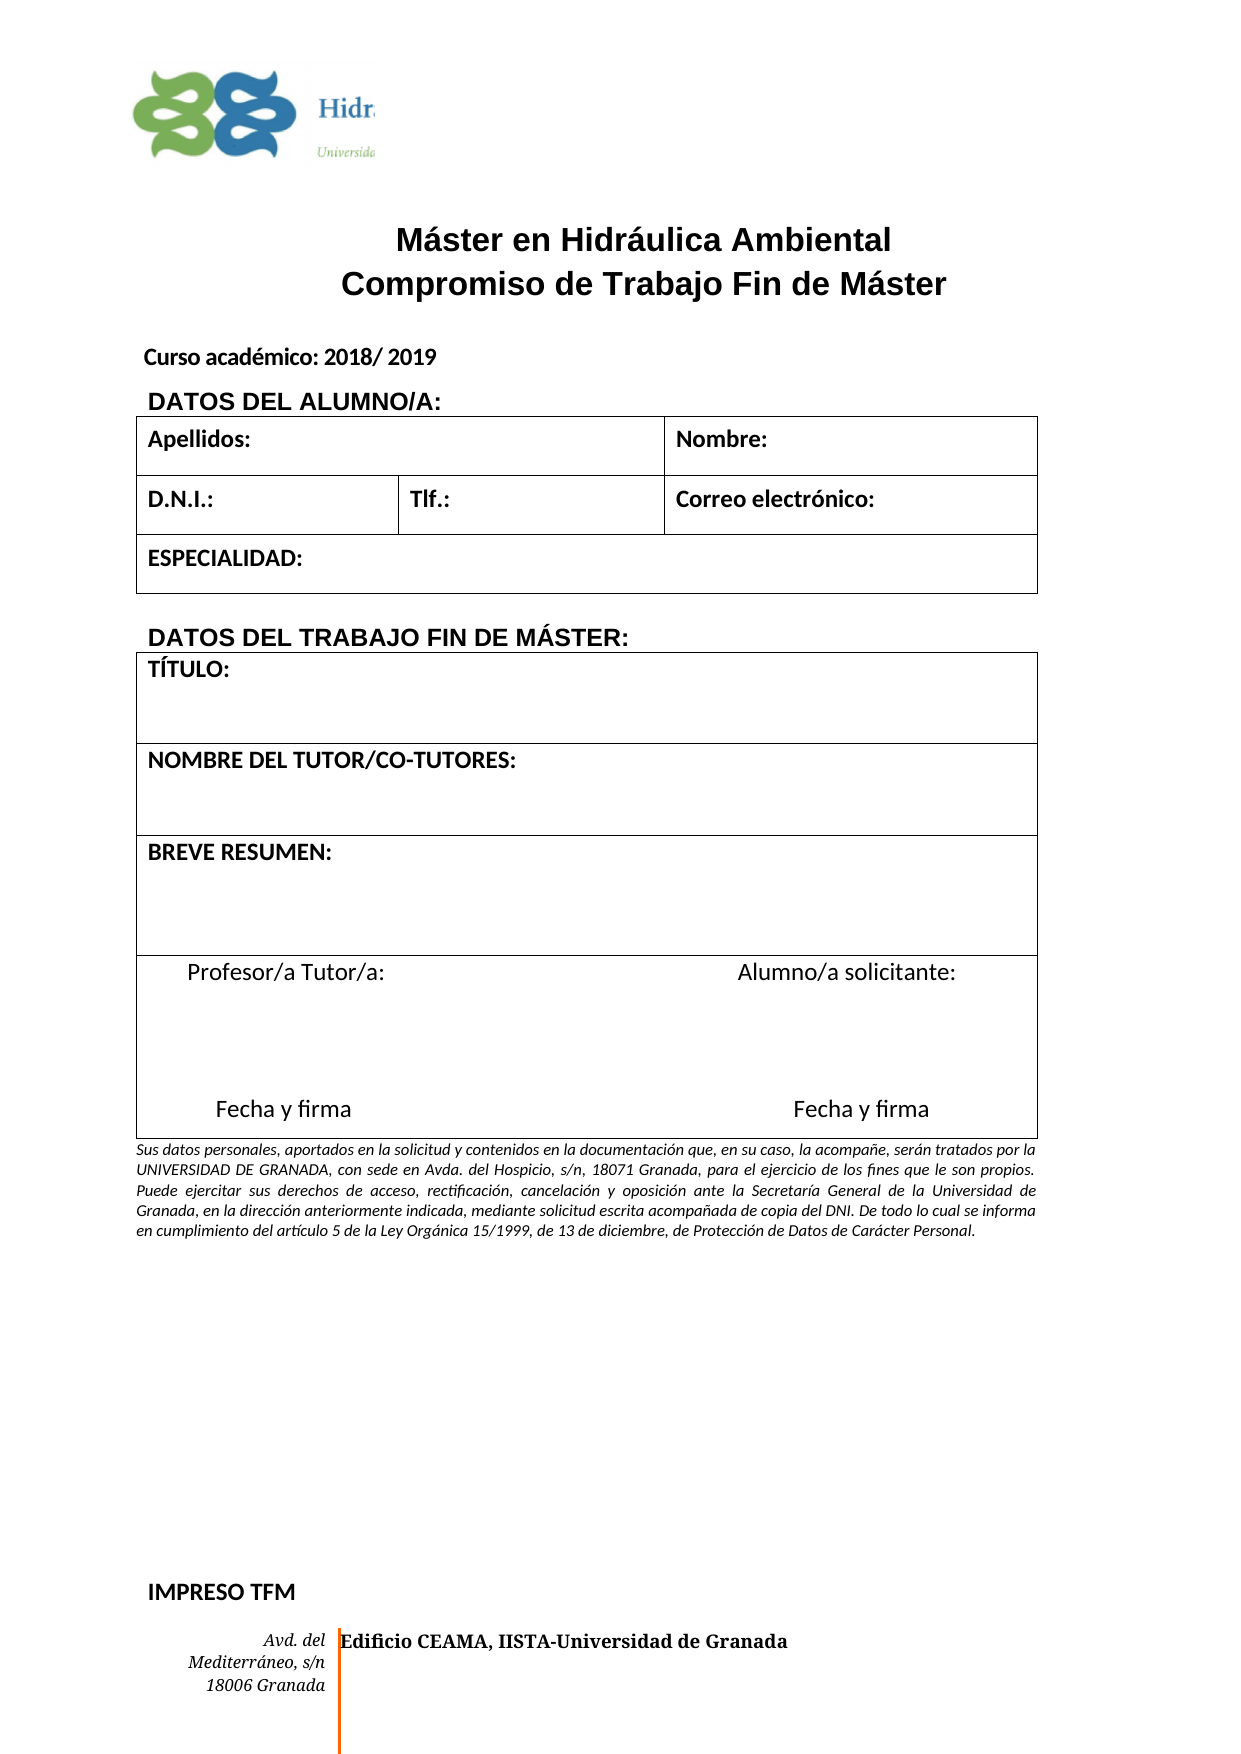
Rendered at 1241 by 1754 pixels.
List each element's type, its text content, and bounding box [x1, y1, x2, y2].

table_cell D.N.I.: [137, 476, 398, 534]
table_cell Profesor/a Tutor/a: Alumno/a solicitante: Fecha y firma Fecha y firma [137, 956, 1037, 1138]
text Sus datos personales, aportados en la solicitud y contenidos en la documentación que, en su caso, la acompañe, serán tratados por la UNIVERSIDAD DE GRANADA, con sede en Avda. del Hospicio, s/n, 18071 Granada, para el ejercicio de los fines que le son propios. Puede ejercitar sus derechos de acceso, rectificación, cancelación y oposición ante la Secretaría General de la Universidad de Granada, en la dirección anteriormente indicada, mediante solicitud escrita acompañada de copia del DNI. De todo lo cual se informa en cumplimiento del artículo 5 de la Ley Orgánica 15/1999, de 13 de diciembre, de Protección de Datos de Carácter Personal. [136, 1139, 1037, 1241]
text DATOS DEL ALUMNO/A: [148, 387, 1144, 416]
table_header TÍTULO: [137, 653, 1037, 743]
table_cell ESPECIALIDAD: [137, 535, 1037, 593]
table_cell BREVE RESUMEN: [137, 836, 1037, 955]
table_cell Correo electrónico: [665, 476, 1037, 534]
table_header Nombre: [665, 417, 1037, 475]
text Compromiso de Trabajo Fin de Máster [144, 264, 1144, 303]
table_cell NOMBRE DEL TUTOR/CO-TUTORES: [137, 744, 1037, 835]
text Máster en Hidráulica Ambiental [144, 220, 1144, 259]
text Curso académico: 2018/ 2019 [144, 342, 1144, 372]
table_header Apellidos: [137, 417, 664, 475]
text DATOS DEL TRABAJO FIN DE MÁSTER: [148, 623, 1146, 652]
picture [129, 59, 375, 174]
table_cell Tlf.: [399, 476, 664, 534]
